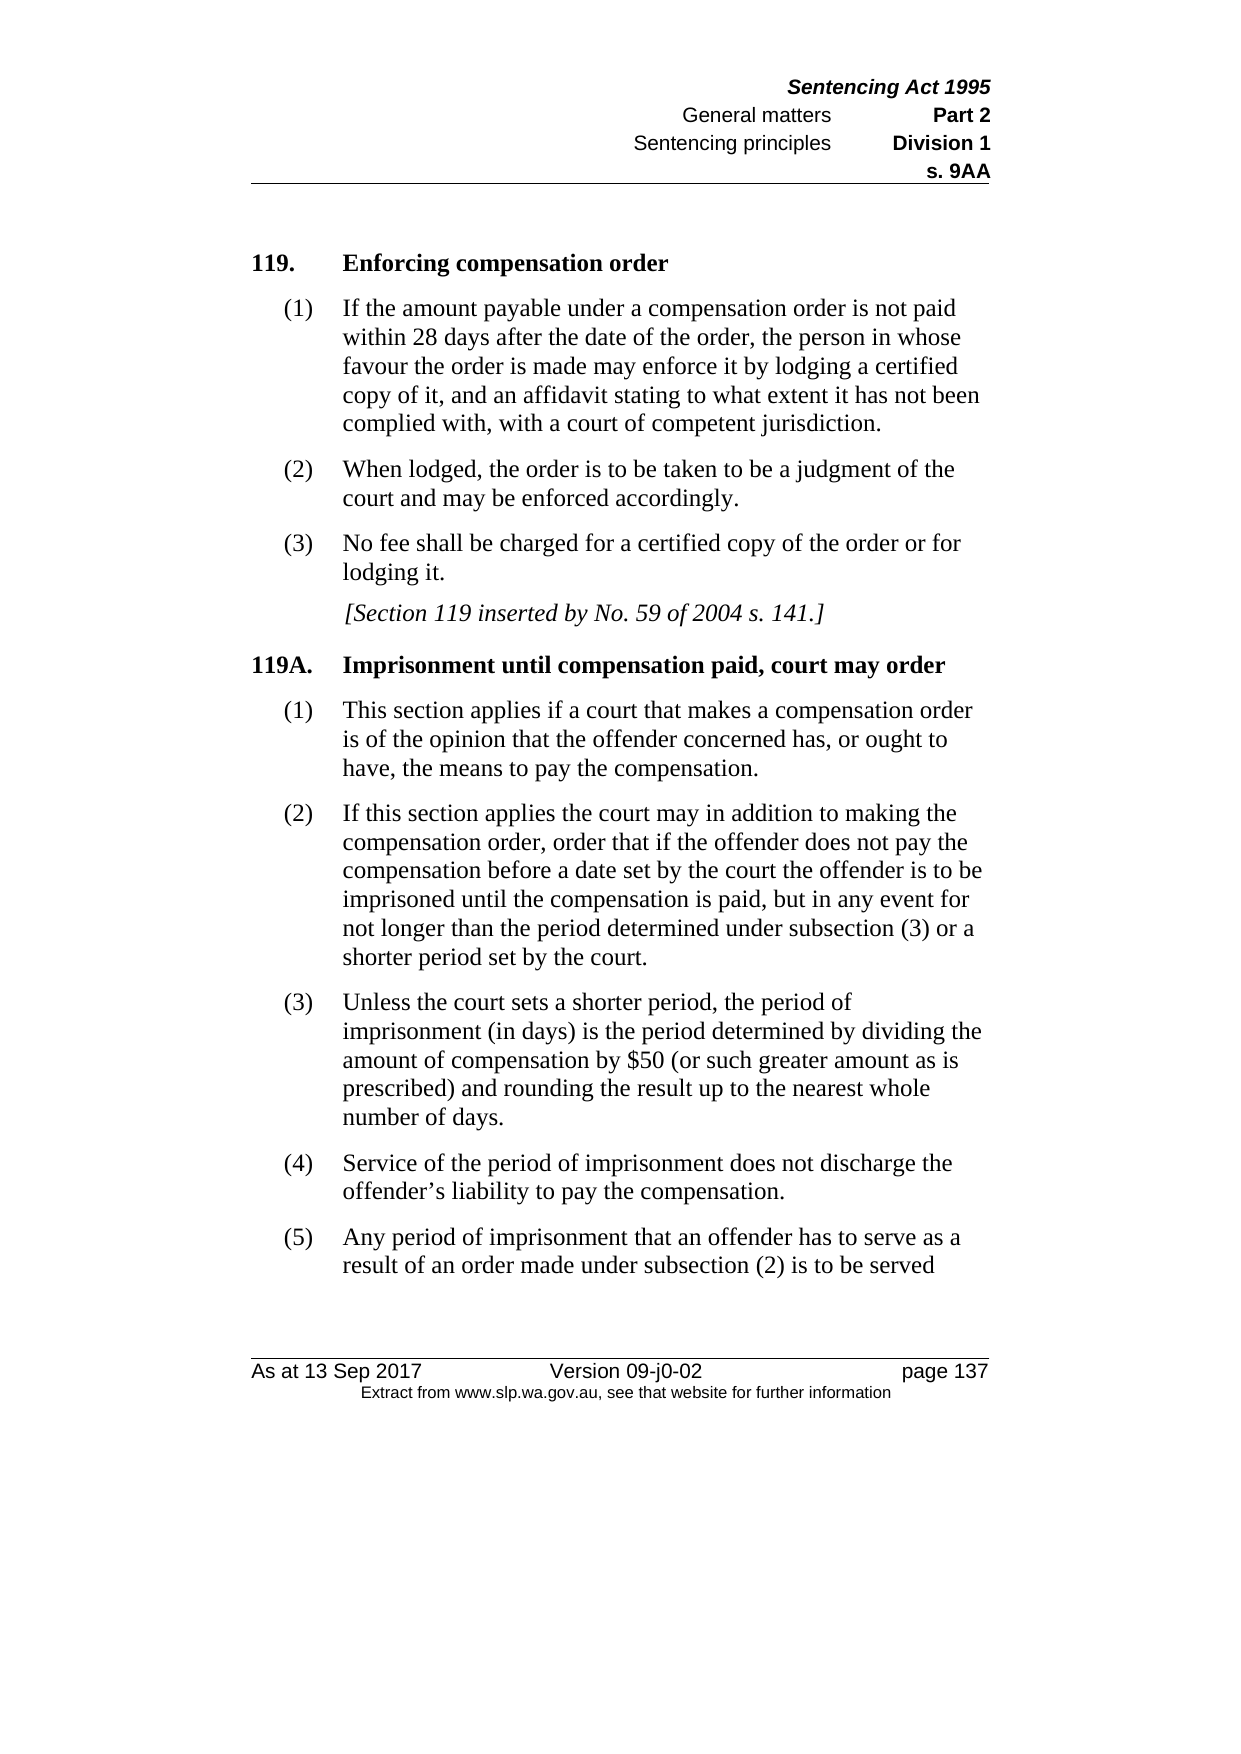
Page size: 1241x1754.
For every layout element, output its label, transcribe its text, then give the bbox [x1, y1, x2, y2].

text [251, 1222, 989, 1279]
text (3) No fee shall be charged for a certified copy of the order or for lodging it. [251, 528, 989, 586]
text (1) This section applies if a court that makes a compensation order is of the opinion that the offender concerned has, or ought to have, the means to pay the compensation. [251, 695, 989, 781]
text (2) If this section applies the court may in addition to making the compensation order, order that if the offender does not pay the compensation before a date set by the court the offender is to be imprisoned until the compensation is paid, but in any event for not longer than the period determined under subsection (3) or a shorter period set by the court. [251, 798, 989, 971]
subtitle 119A. Imprisonment until compensation paid, court may order [251, 650, 989, 678]
subtitle 119. Enforcing compensation order [251, 248, 989, 277]
text (2) When lodged, the order is to be taken to be a judgment of the court and may be enforced accordingly. [251, 454, 989, 511]
text (1) If the amount payable under a compensation order is not paid within 28 days after the date of the order, the person in whose favour the order is made may enforce it by lodging a certified copy of it, and an affidavit stating to what extent it has not been complied with, with a court of competent jurisdiction. [251, 293, 989, 437]
text (4) Service of the period of imprisonment does not discharge the offender’s liability to pay the compensation. [251, 1148, 989, 1205]
text (3) Unless the court sets a shorter period, the period of imprisonment (in days) is the period determined by dividing the amount of compensation by $50 (or such greater amount as is prescribed) and rounding the result up to the nearest whole number of days. [251, 987, 989, 1131]
text [Section 119 inserted by No. 59 of 2004 s. 141.] [251, 598, 989, 627]
